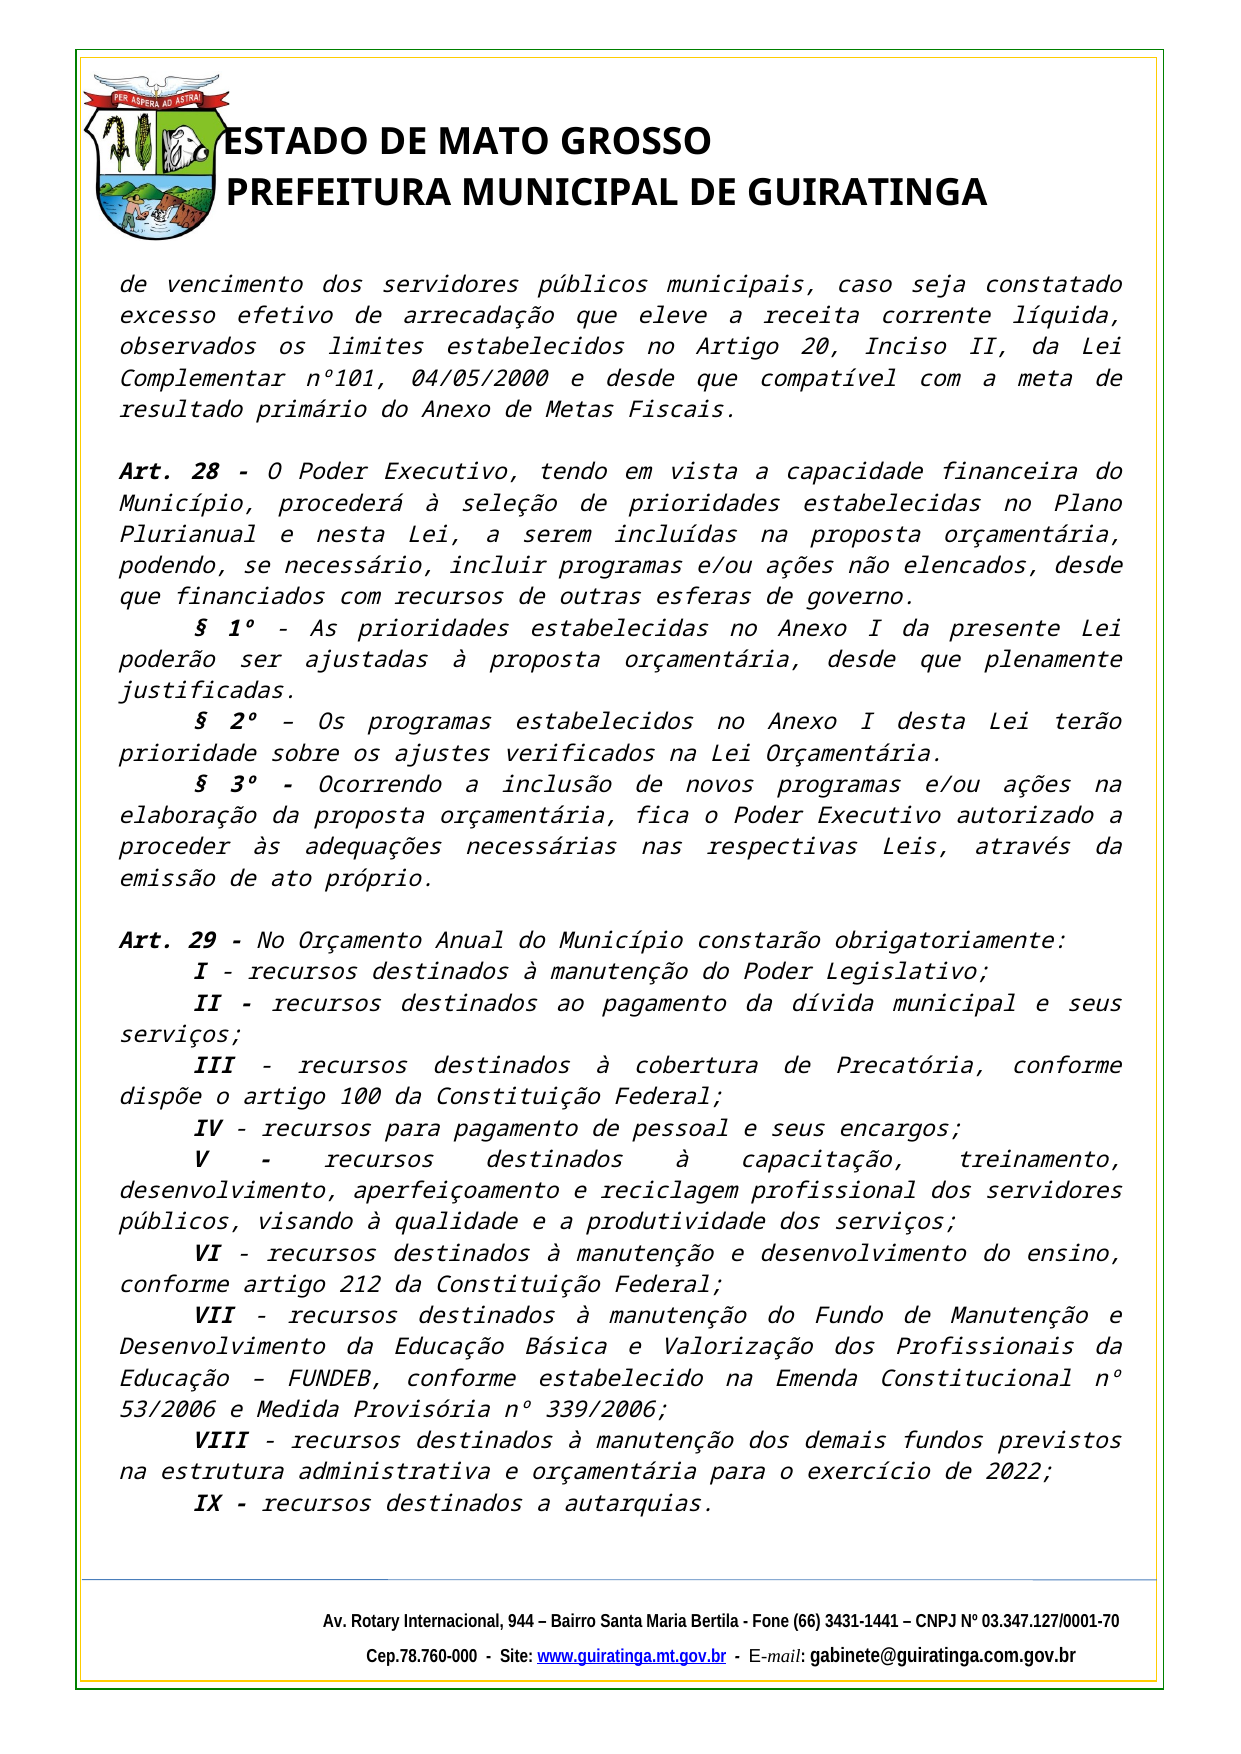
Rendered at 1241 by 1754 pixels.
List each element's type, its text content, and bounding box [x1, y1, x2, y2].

picture [81, 71, 230, 241]
text § 3º - Ocorrendo a inclusão de novos programas e/ou ações na elaboração da proposta orçamentária, fica o Poder Executivo autorizado a proceder às adequações necessárias nas respectivas Leis, através da emissão de ato próprio. [118, 768, 1122, 893]
text II - recursos destinados ao pagamento da dívida municipal e seus serviços; [118, 986, 1122, 1049]
text § 1º - As prioridades estabelecidas no Anexo I da presente Lei poderão ser ajustadas à proposta orçamentária, desde que plenamente justificadas. [118, 611, 1122, 705]
text V - recursos destinados à capacitação, treinamento, desenvolvimento, aperfeiçoamento e reciclagem profissional dos servidores públicos, visando à qualidade e a produtividade dos serviços; [118, 1143, 1122, 1236]
text IV - recursos para pagamento de pessoal e seus encargos; [118, 1111, 1122, 1143]
text § 2º – Os programas estabelecidos no Anexo I desta Lei terão prioridade sobre os ajustes verificados na Lei Orçamentária. [118, 705, 1122, 768]
text VII - recursos destinados à manutenção do Fundo de Manutenção e Desenvolvimento da Educação Básica e Valorização dos Profissionais da Educação – FUNDEB, conforme estabelecido na Emenda Constitucional nº 53/2006 e Medida Provisória nº 339/2006; [118, 1299, 1122, 1424]
text I - recursos destinados à manutenção do Poder Legislativo; [118, 955, 1122, 986]
text VI - recursos destinados à manutenção e desenvolvimento do ensino, conforme artigo 212 da Constituição Federal; [118, 1236, 1122, 1299]
text Art. 28 - O Poder Executivo, tendo em vista a capacidade financeira do Município, procederá à seleção de prioridades estabelecidas no Plano Plurianual e nesta Lei, a serem incluídas na proposta orçamentária, podendo, se necessário, incluir programas e/ou ações não elencados, desde que financiados com recursos de outras esferas de governo. [118, 455, 1122, 611]
text VIII - recursos destinados à manutenção dos demais fundos previstos na estrutura administrativa e orçamentária para o exercício de 2022; [118, 1424, 1122, 1486]
text III - recursos destinados à cobertura de Precatória, conforme dispõe o artigo 100 da Constituição Federal; [118, 1049, 1122, 1111]
text IX - recursos destinados a autarquias. [118, 1486, 1122, 1518]
text Art. 29 - No Orçamento Anual do Município constarão obrigatoriamente: [118, 924, 1122, 955]
